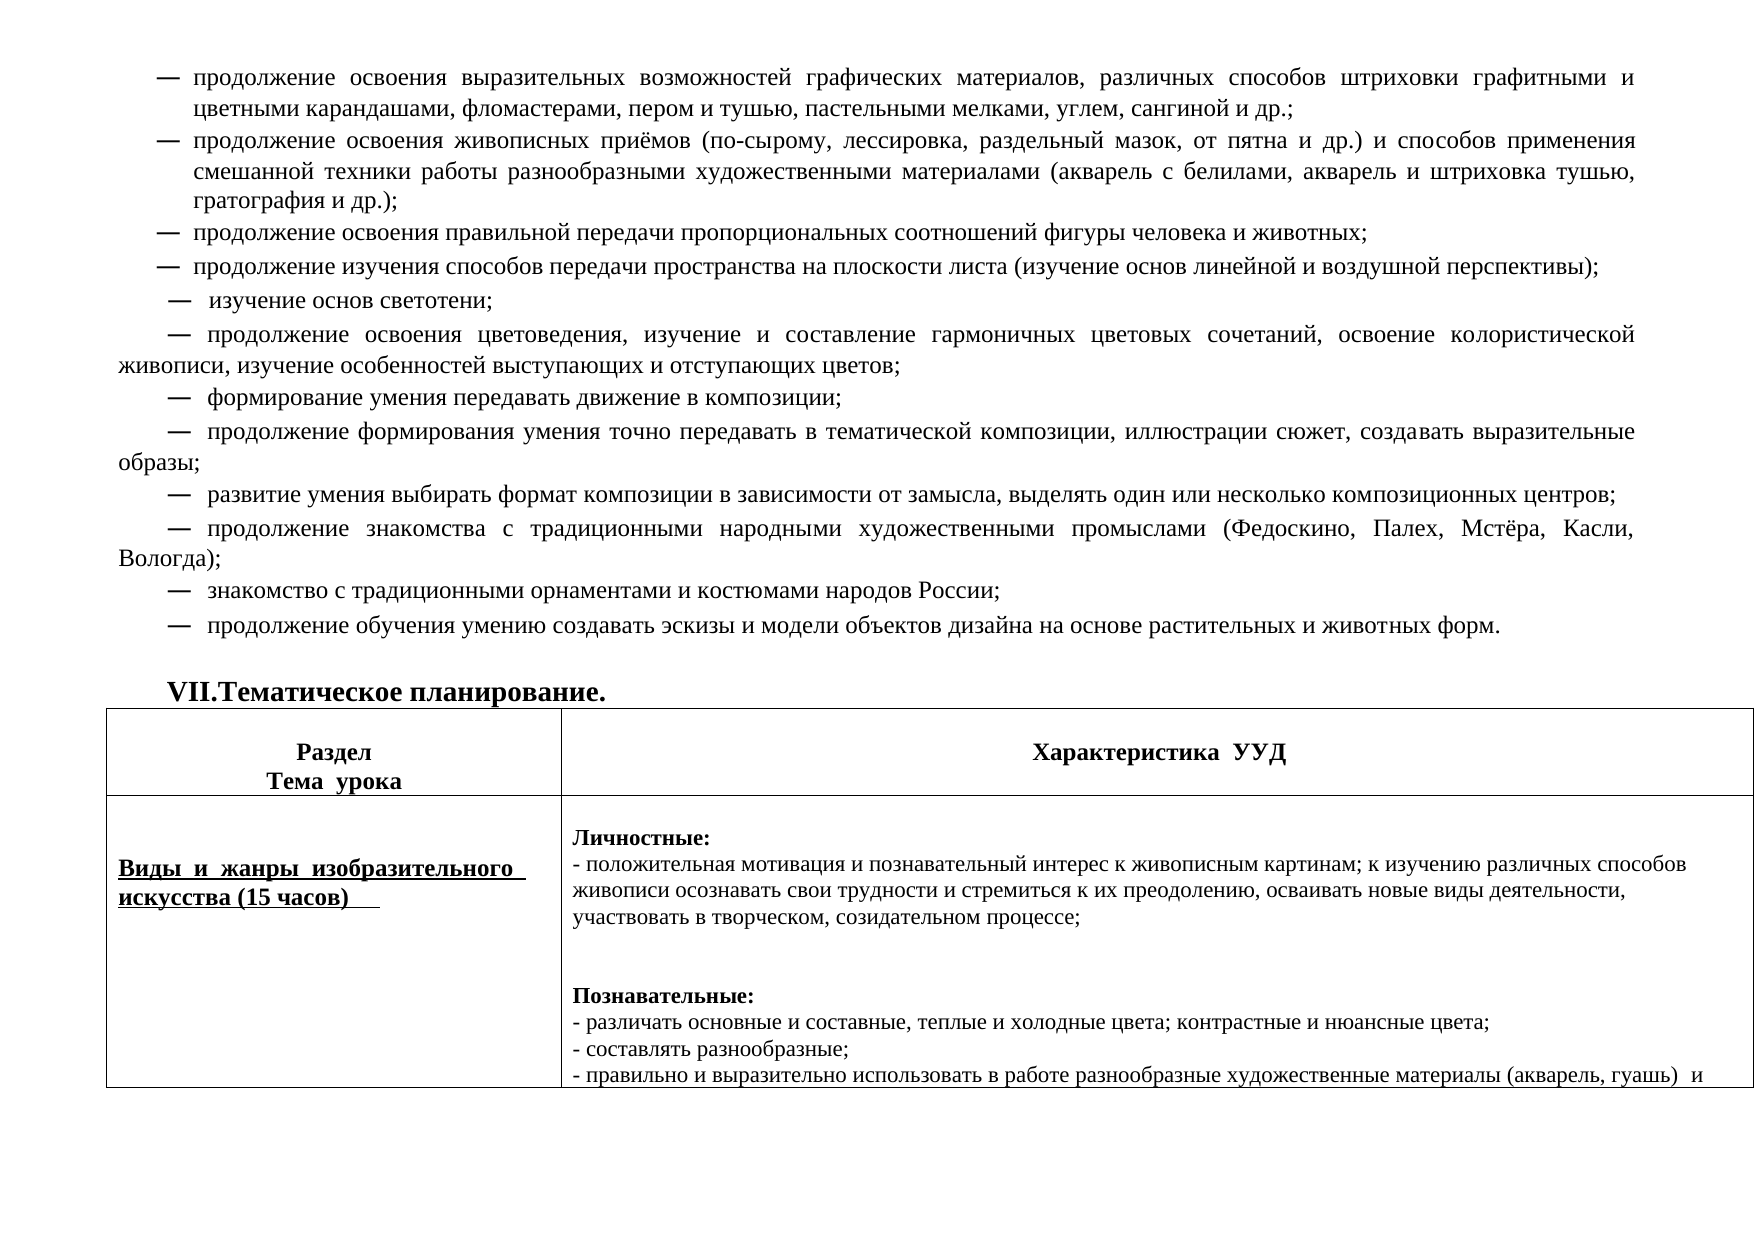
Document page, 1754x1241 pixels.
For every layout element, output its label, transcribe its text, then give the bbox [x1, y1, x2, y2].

list продолжение освоения правильной передачи пропорциональных соотношений фигуры человека и животных; [156, 213, 1636, 247]
list продолжение освоения цветоведения, изучение и составление гармоничных цветовых сочетаний, освоение колористической живописи, изучение особенностей выступающих и отступающих цветов; [118, 316, 1635, 378]
list продолжение формирования умения точно передавать в тематической композиции, иллюстрации сюжет, создавать выразительные образы; [118, 412, 1635, 475]
list знакомство с традиционными орнаментами и костюмами народов России; [118, 572, 1635, 606]
list развитие умения выбирать формат композиции в зависимости от замысла, выделять один или несколько композиционных центров; [118, 475, 1635, 509]
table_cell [562, 796, 1753, 1087]
list продолжение обучения умению создавать эскизы и модели объектов дизайна на основе растительных и животных форм. [118, 606, 1636, 640]
table_header Раздел Тема урока [107, 709, 561, 795]
list продолжение освоения живописных приёмов (по-сырому, лессировка, раздельный мазок, от пятна и др.) и способов применения смешанной техники работы разнообразными художественными материалами (акварель с белилами, акварель и штриховка тушью, гратография и др.); [156, 122, 1636, 213]
list продолжение изучения способов передачи пространства на плоскости листа (изучение основ линейной и воздушной перспективы); [156, 247, 1636, 282]
list формирование умения передавать движение в композиции; [118, 378, 1635, 412]
list продолжение освоения выразительных возможностей графических материалов, различных способов штриховки графитными и цветными карандашами, фломастерами, пером и тушью, пастельными мелками, углем, сангиной и др.; [156, 59, 1636, 122]
list продолжение знакомства с традиционными народными художественными промыслами (Федоскино, Палех, Мстёра, Касли, Вологда); [118, 509, 1635, 572]
table_header Характеристика УУД [562, 709, 1753, 795]
text VII.Тематическое планирование. [167, 674, 1636, 707]
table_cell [107, 796, 561, 1087]
list изучение основ светотени; [167, 282, 1636, 316]
